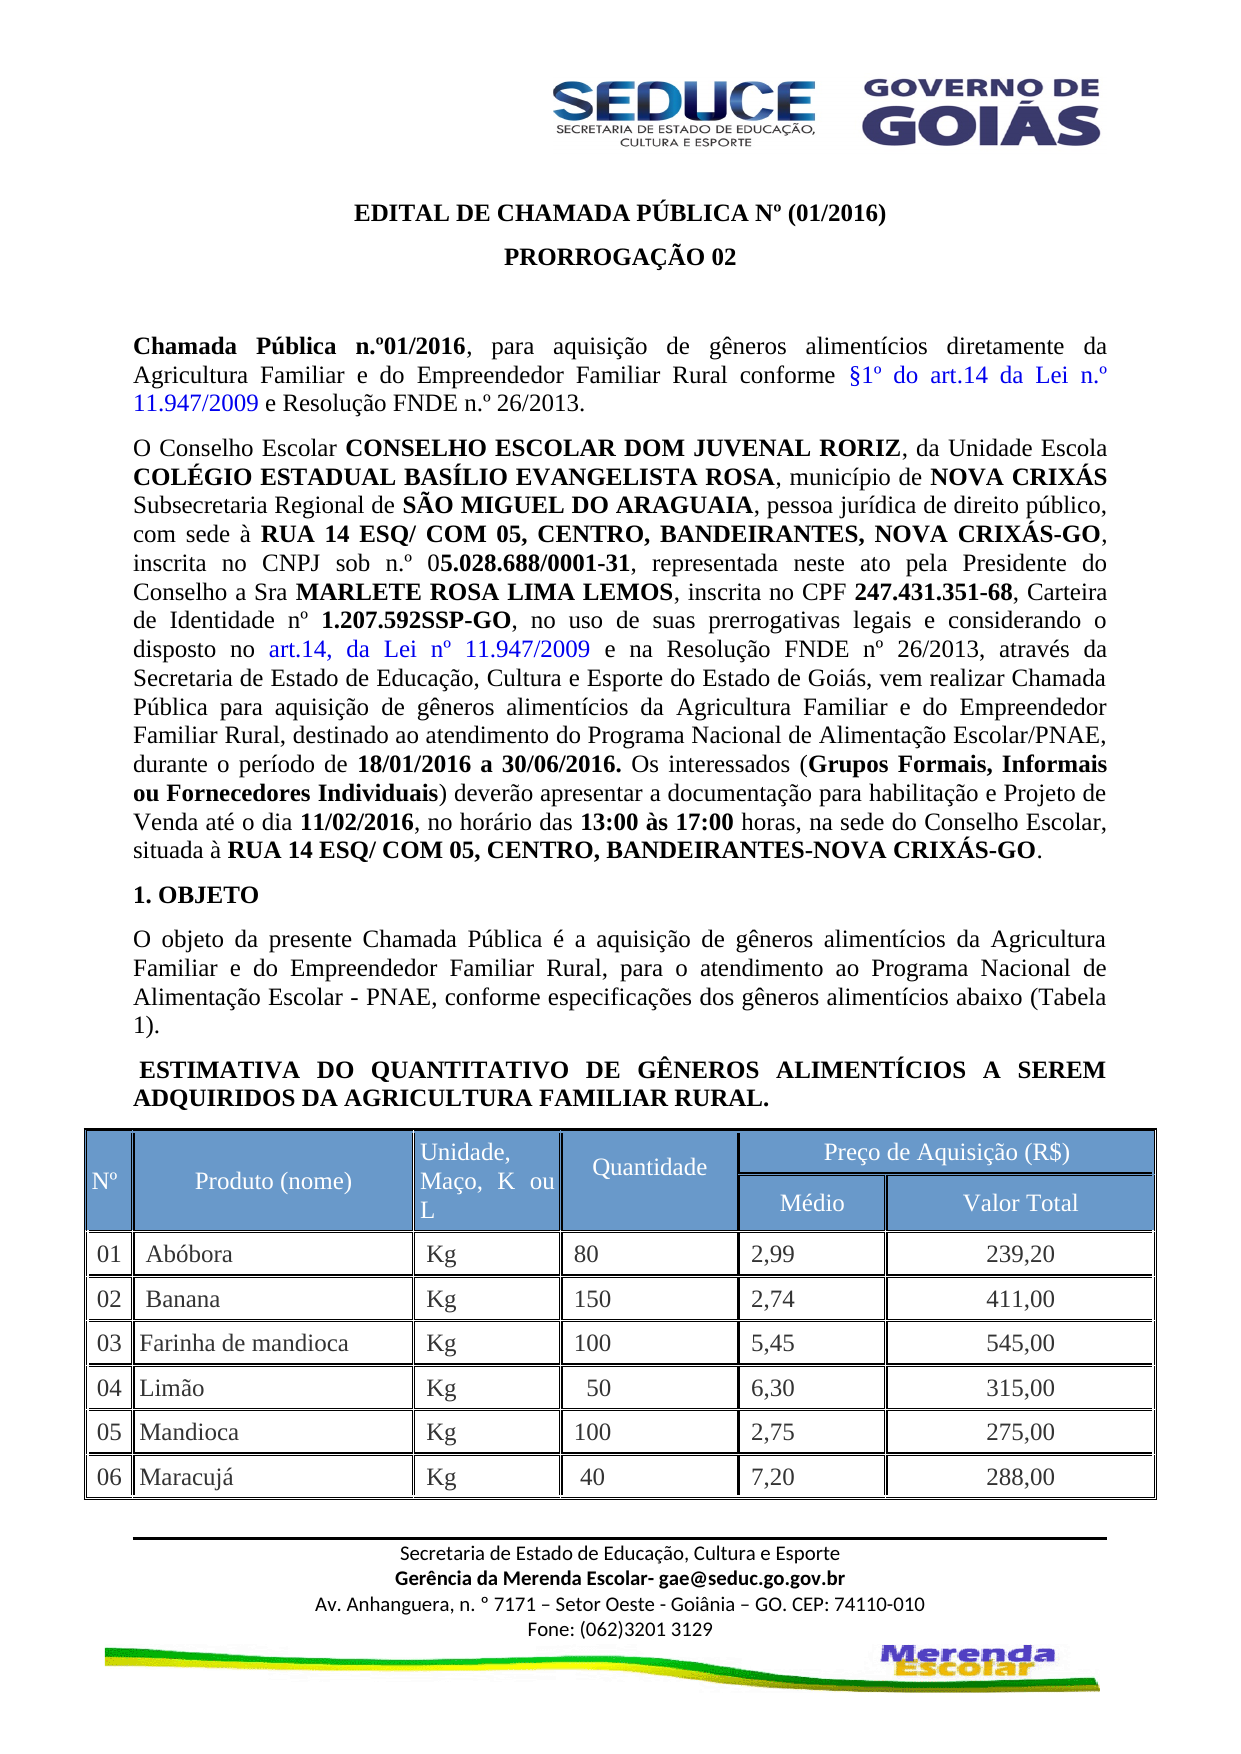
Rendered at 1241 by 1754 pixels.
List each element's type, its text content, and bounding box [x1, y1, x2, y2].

table_cell 239,20 [886, 1230, 1155, 1274]
picture [552, 73, 1108, 154]
table_cell 275,00 [886, 1408, 1155, 1452]
table_cell 411,00 [888, 1274, 1154, 1319]
table_cell 40 [561, 1456, 738, 1497]
table_cell Kg [415, 1233, 559, 1274]
table_header Produto (nome) [133, 1131, 413, 1230]
text EDITAL DE CHAMADA PÚBLICA Nº (01/2016) [133, 198, 1107, 227]
table_cell Farinha de mandioca [135, 1322, 412, 1363]
text ESTIMATIVA DO QUANTITATIVO DE GÊNEROS ALIMENTÍCIOS A SEREM ADQUIRIDOS DA AGRICULTURA FAMILIAR RURAL. [133, 1055, 1107, 1112]
table_cell Mandioca [135, 1411, 412, 1452]
table_cell Kg [415, 1278, 559, 1319]
table_cell 150 [563, 1278, 737, 1319]
table_cell 100 [563, 1411, 737, 1452]
table_header Unidade, Maço, K ou L [414, 1130, 561, 1230]
table_header Nº [87, 1130, 133, 1230]
table_cell 05 [85, 1408, 133, 1452]
table_cell Valor Total [888, 1172, 1154, 1230]
table_cell Banana [135, 1278, 412, 1319]
text PRORROGAÇÃO 02 [133, 242, 1107, 271]
text O objeto da presente Chamada Pública é a aquisição de gêneros alimentícios da Agricultura Familiar e do Empreendedor Familiar Rural, para o atendimento ao Programa Nacional de Alimentação Escolar - PNAE, conforme especificações dos gêneros alimentícios abaixo (Tabela 1). [133, 924, 1107, 1039]
table_cell 6,30 [740, 1367, 884, 1408]
table_cell 2,75 [740, 1411, 884, 1452]
table_cell 545,00 [886, 1319, 1155, 1363]
text 1. OBJETO [133, 880, 1107, 908]
table_cell 03 [85, 1319, 133, 1363]
table_cell 7,20 [738, 1452, 886, 1497]
table_cell 06 [87, 1452, 133, 1497]
table_cell 100 [563, 1322, 737, 1363]
table_cell 315,00 [888, 1363, 1154, 1408]
table_cell 50 [563, 1367, 737, 1408]
table_cell Kg [415, 1367, 559, 1408]
table_cell 2,99 [740, 1233, 884, 1274]
table_cell 80 [563, 1233, 737, 1274]
table_cell Abóbora [135, 1233, 412, 1274]
table_cell 01 [85, 1230, 133, 1274]
table_cell Kg [415, 1322, 559, 1363]
text Chamada Pública n.º01/2016, para aquisição de gêneros alimentícios diretamente da Agricultura Familiar e do Empreendedor Familiar Rural conforme §1º do art.14 da Lei n.º 11.947/2009 e Resolução FNDE n.º 26/2013. [133, 331, 1107, 417]
table_cell Kg [414, 1452, 561, 1497]
table_cell Limão [135, 1367, 412, 1408]
table_cell Kg [415, 1411, 559, 1452]
table_cell 5,45 [740, 1322, 884, 1363]
table_cell 02 [87, 1274, 131, 1319]
table_cell 04 [87, 1363, 131, 1408]
table_cell 2,74 [740, 1278, 884, 1319]
table_header Quantidade [561, 1131, 738, 1230]
text O Conselho Escolar CONSELHO ESCOLAR DOM JUVENAL RORIZ, da Unidade Escola COLÉGIO ESTADUAL BASÍLIO EVANGELISTA ROSA, município de NOVA CRIXÁS Subsecretaria Regional de SÃO MIGUEL DO ARAGUAIA, pessoa jurídica de direito público, com sede à RUA 14 ESQ/ COM 05, CENTRO, BANDEIRANTES, NOVA CRIXÁS-GO, inscrita no CNPJ sob n.º 05.028.688/0001-31, representada neste ato pela Presidente do Conselho a Sra MARLETE ROSA LIMA LEMOS, inscrita no CPF 247.431.351-68, Carteira de Identidade nº 1.207.592SSP-GO, no uso de suas prerrogativas legais e considerando o disposto no art.14, da Lei nº 11.947/2009 e na Resolução FNDE nº 26/2013, através da Secretaria de Estado de Educação, Cultura e Esporte do Estado de Goiás, vem realizar Chamada Pública para aquisição de gêneros alimentícios da Agricultura Familiar e do Empreendedor Familiar Rural, destinado ao atendimento do Programa Nacional de Alimentação Escolar/PNAE, durante o período de 18/01/2016 a 30/06/2016. Os interessados (Grupos Formais, Informais ou Fornecedores Individuais) deverão apresentar a documentação para habilitação e Projeto de Venda até o dia 11/02/2016, no horário das 13:00 às 17:00 horas, na sede do Conselho Escolar, situada à RUA 14 ESQ/ COM 05, CENTRO, BANDEIRANTES-NOVA CRIXÁS-GO. [133, 433, 1107, 864]
table_cell 288,00 [886, 1452, 1154, 1497]
table_cell Maracujá [133, 1456, 413, 1497]
table_cell Médio [740, 1176, 884, 1230]
table_header Preço de Aquisição (R$) [738, 1131, 1154, 1172]
